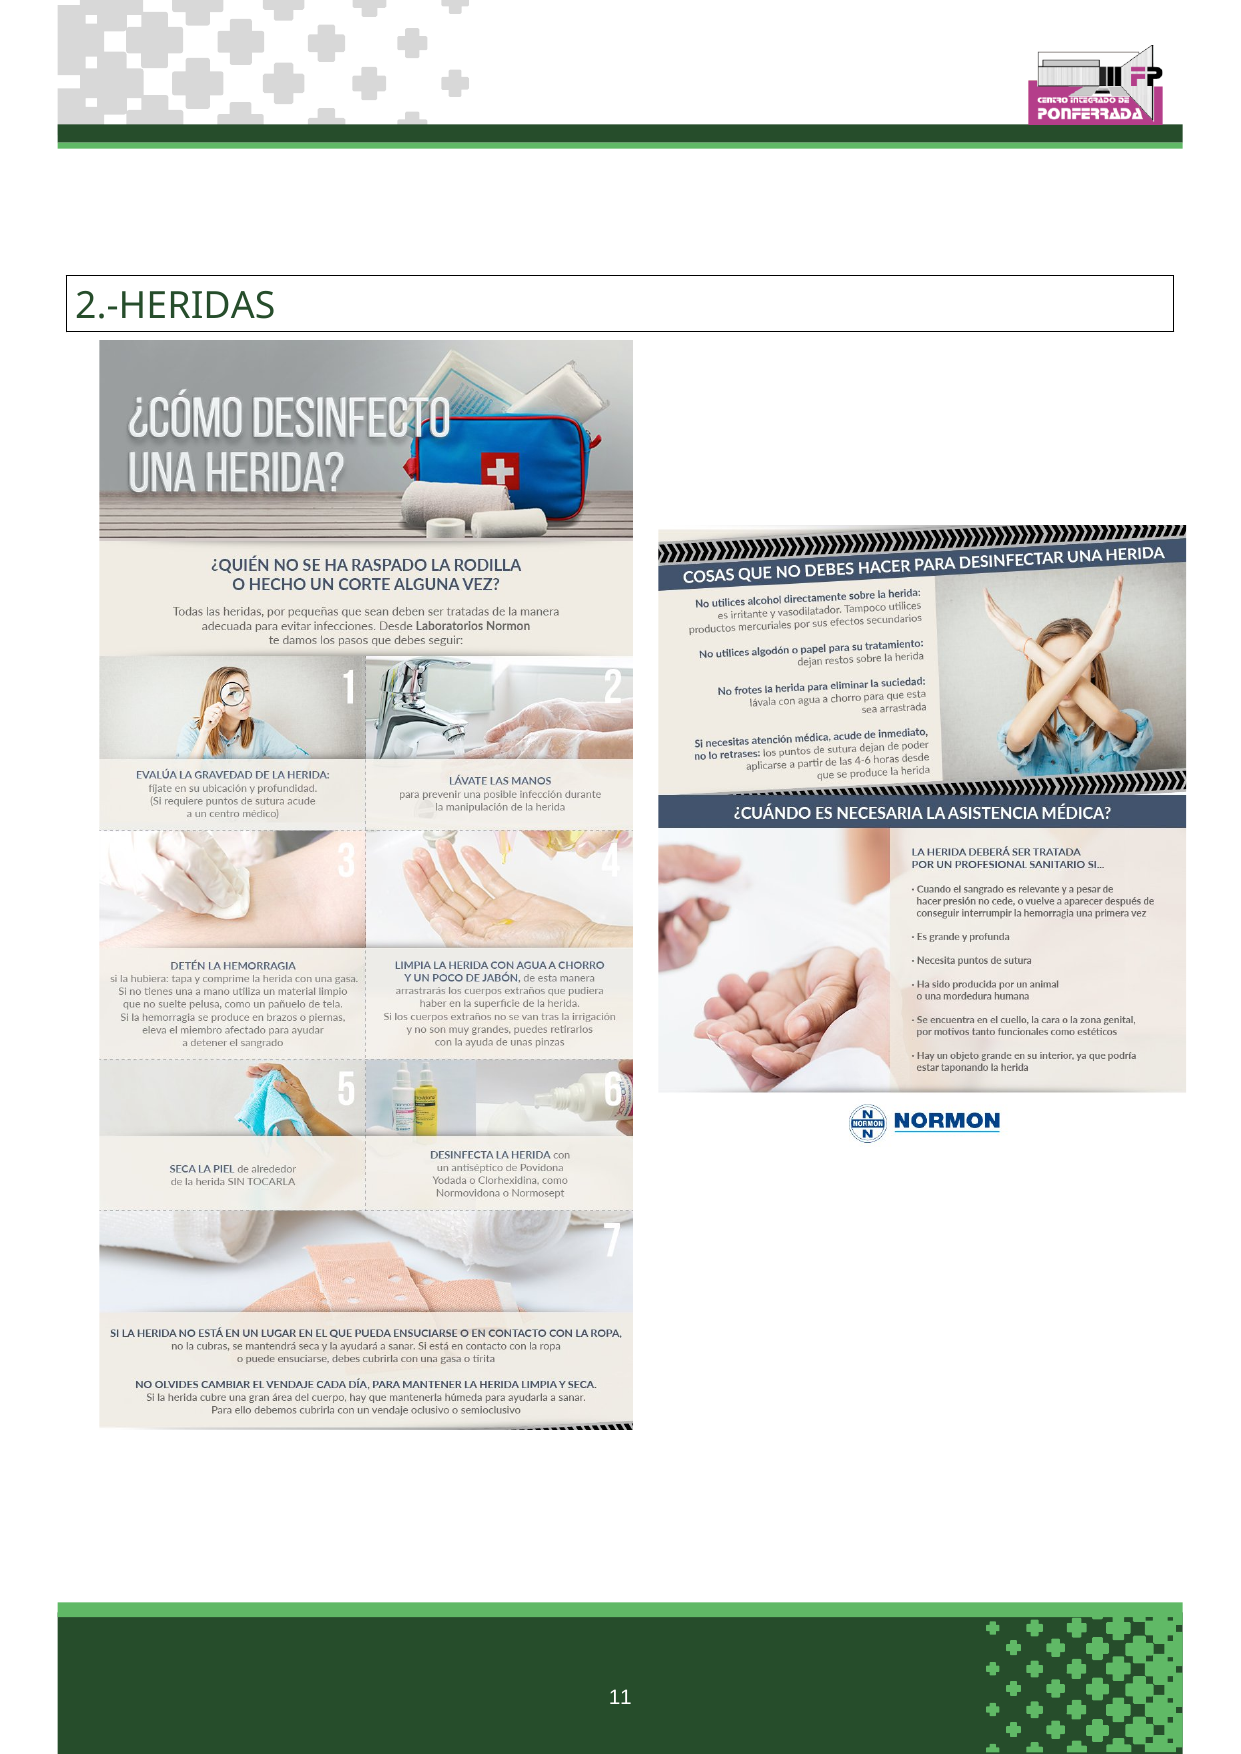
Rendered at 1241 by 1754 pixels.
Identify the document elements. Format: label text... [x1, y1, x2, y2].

picture [1028, 45, 1163, 125]
picture [658, 525, 1187, 1155]
subtitle 2.-HERIDAS [67, 276, 1173, 331]
picture [99, 340, 633, 1430]
